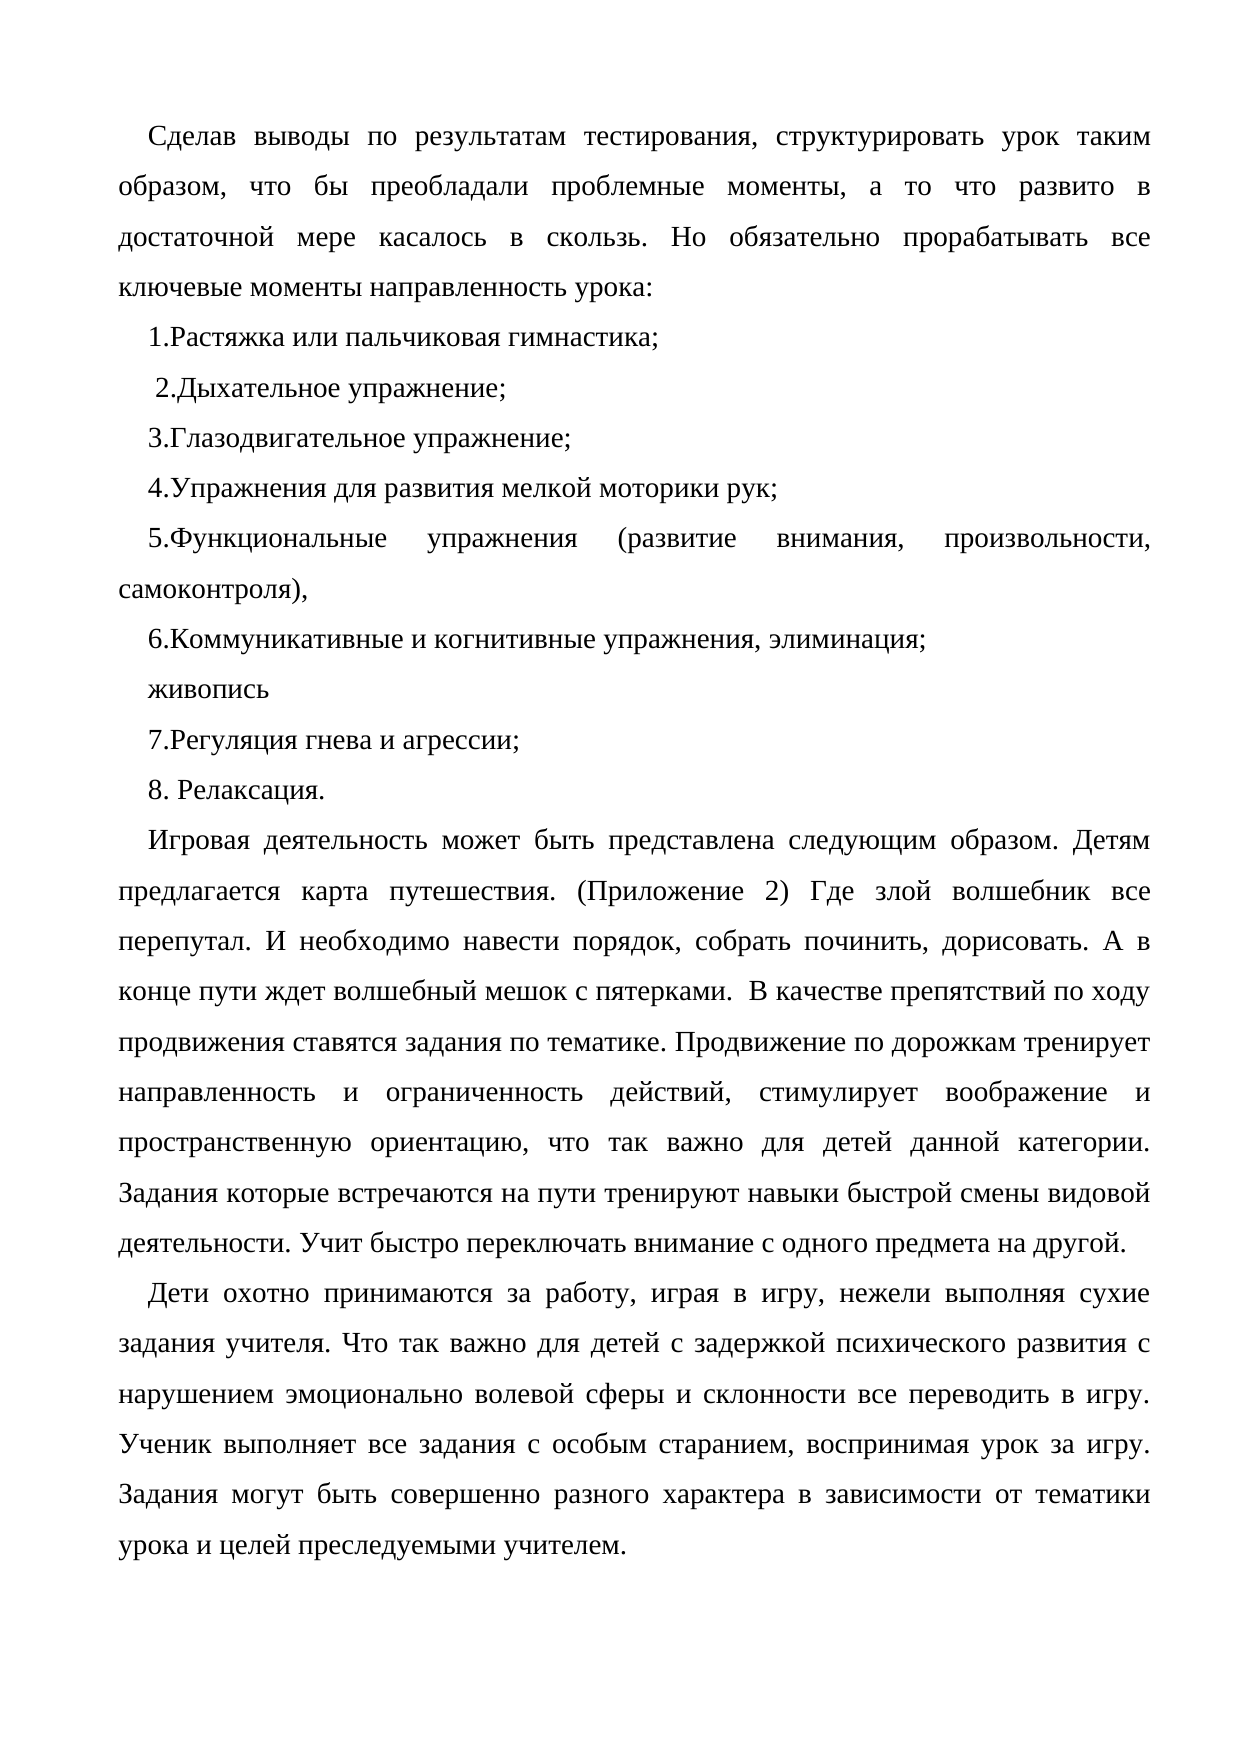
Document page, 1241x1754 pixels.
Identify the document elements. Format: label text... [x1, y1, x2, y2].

text 7.Регуляция гнева и агрессии; [118, 722, 1152, 755]
text Сделав выводы по результатам тестирования, структурировать урок таким образом, что бы преобладали проблемные моменты, а то что развито в достаточной мере касалось в скользь. Но обязательно прорабатывать все ключевые моменты направленность урока: [118, 118, 1152, 303]
text 1.Растяжка или пальчиковая гимнастика; [118, 319, 1152, 353]
text Игровая деятельность может быть представлена следующим образом. Детям предлагается карта путешествия. (Приложение 2) Где злой волшебник все перепутал. И необходимо навести порядок, собрать починить, дорисовать. А в конце пути ждет волшебный мешок с пятерками. В качестве препятствий по ходу продвижения ставятся задания по тематике. Продвижение по дорожкам тренирует направленность и ограниченность действий, стимулирует воображение и пространственную ориентацию, что так важно для детей данной категории. Задания которые встречаются на пути тренируют навыки быстрой смены видовой деятельности. Учит быстро переключать внимание с одного предмета на другой. [118, 822, 1152, 1258]
text живопись [118, 672, 1152, 705]
text 3.Глазодвигательное упражнение; [118, 420, 1152, 453]
text 6.Коммуникативные и когнитивные упражнения, элиминация; [118, 621, 1152, 655]
text 2.Дыхательное упражнение; [118, 370, 1152, 403]
text 8. Релаксация. [118, 772, 1152, 806]
text 5.Функциональные упражнения (развитие внимания, произвольности, самоконтроля), [118, 521, 1152, 604]
text 4.Упражнения для развития мелкой моторики рук; [118, 470, 1152, 504]
text Дети охотно принимаются за работу, играя в игру, нежели выполняя сухие задания учителя. Что так важно для детей с задержкой психического развития с нарушением эмоционально волевой сферы и склонности все переводить в игру. Ученик выполняет все задания с особым старанием, воспринимая урок за игру. Задания могут быть совершенно разного характера в зависимости от тематики урока и целей преследуемыми учителем. [118, 1275, 1152, 1560]
